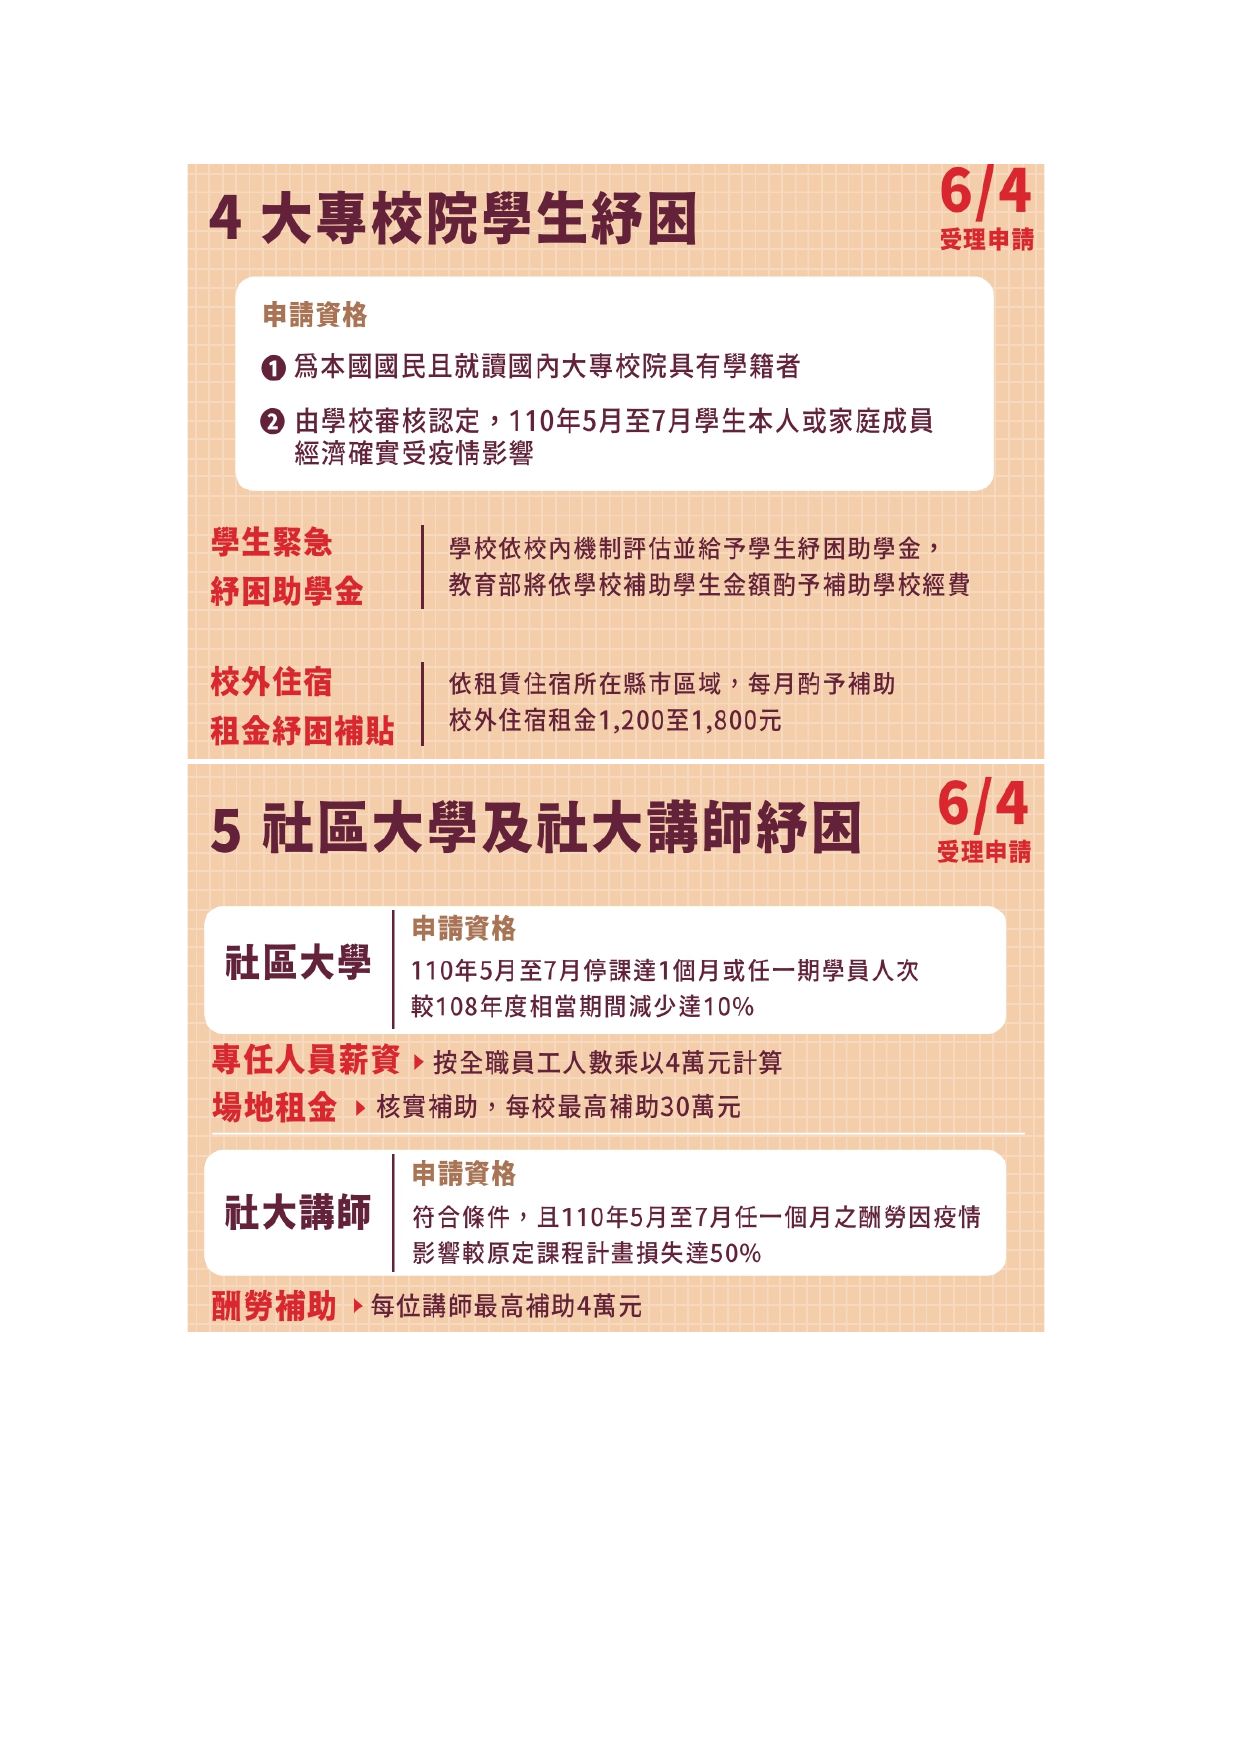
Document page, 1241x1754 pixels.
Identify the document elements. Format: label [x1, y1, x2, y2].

picture [187, 764, 1045, 1332]
picture [187, 164, 1045, 759]
